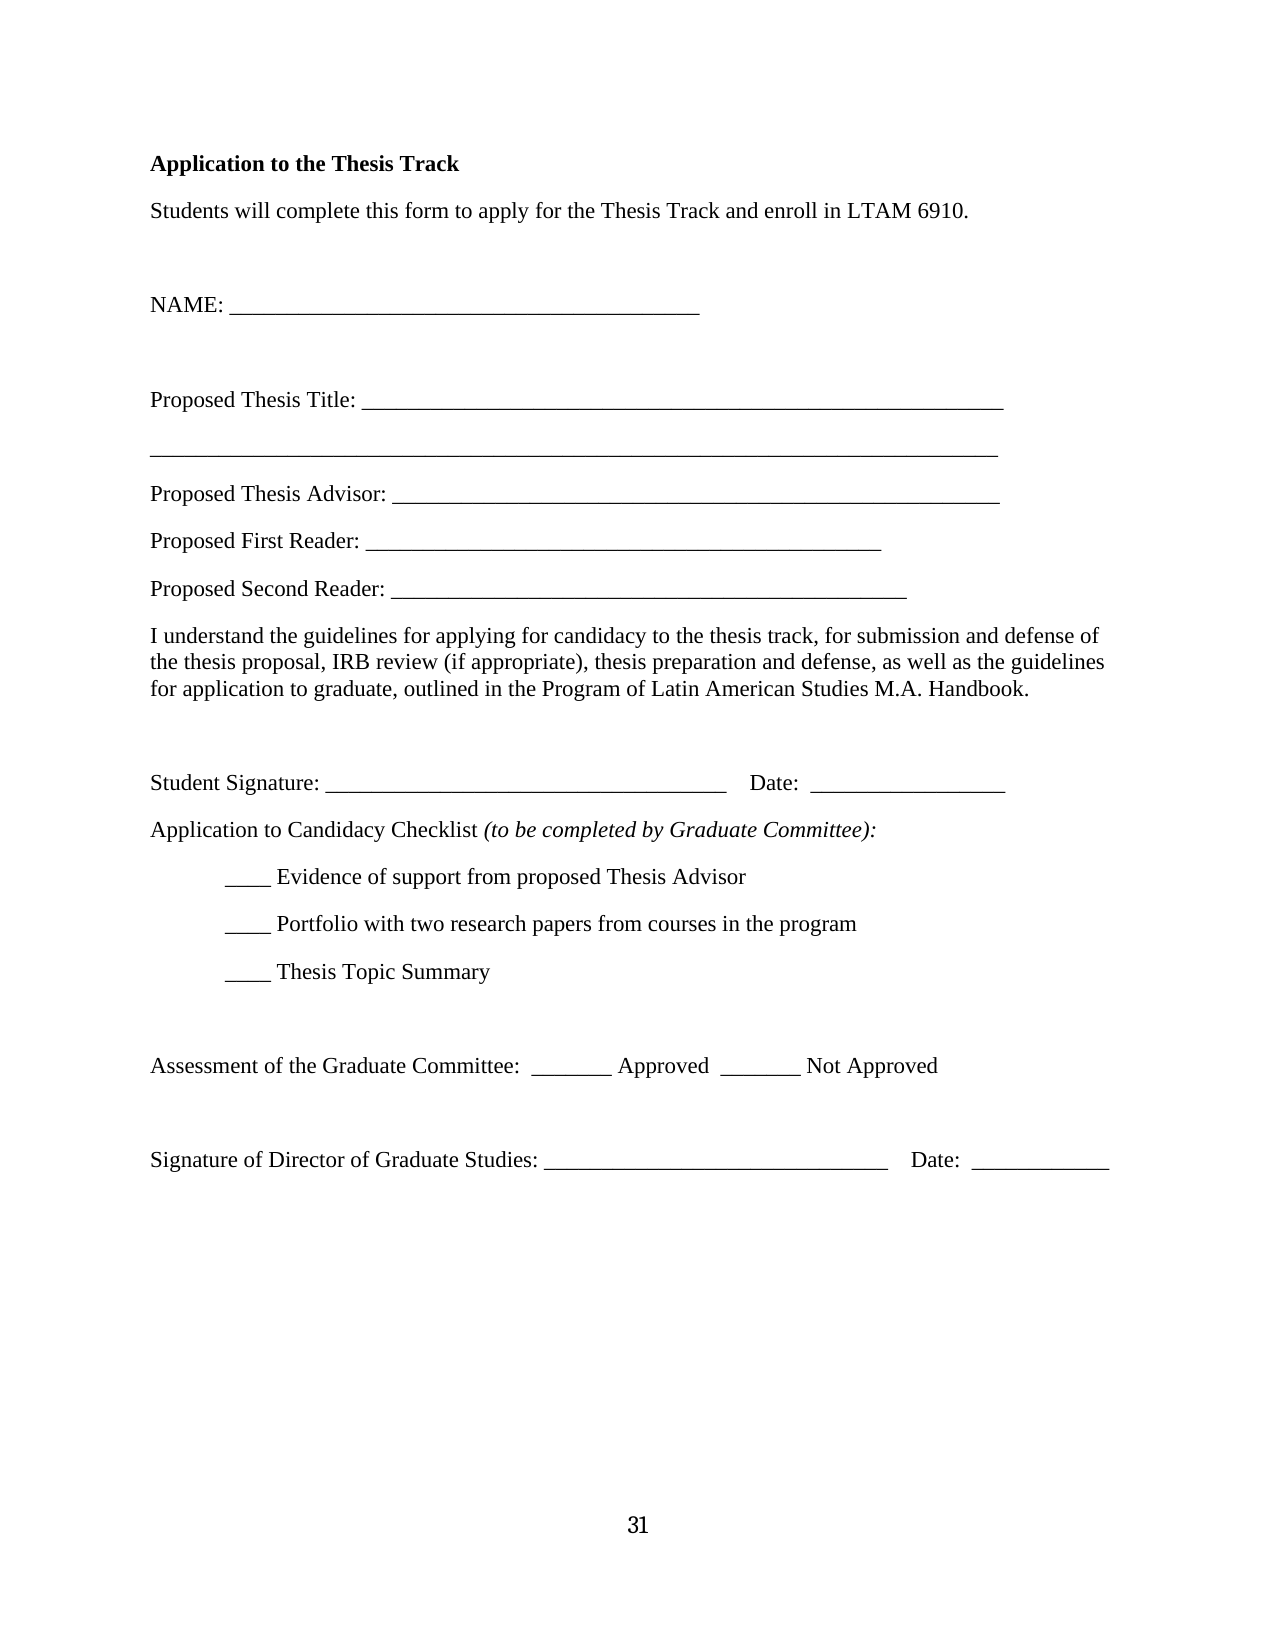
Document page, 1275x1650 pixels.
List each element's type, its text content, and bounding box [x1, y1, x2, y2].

text Proposed Thesis Title: ________________________________________________________ [150, 386, 1125, 412]
text Signature of Director of Graduate Studies: ______________________________ Date: ____________ [150, 1146, 1125, 1173]
text NAME: _________________________________________ [150, 292, 1125, 318]
text Application to Candidacy Checklist (to be completed by Graduate Committee): [150, 816, 1125, 842]
text Proposed Second Reader: _____________________________________________ [150, 575, 1125, 601]
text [150, 150, 1125, 176]
text I understand the guidelines for applying for candidacy to the thesis track, for submission and defense of the thesis proposal, IRB review (if appropriate), thesis preparation and defense, as well as the guidelines for application to graduate, outlined in the Program of Latin American Studies M.A. Handbook. [150, 622, 1125, 701]
text Proposed Thesis Advisor: _____________________________________________________ [150, 480, 1125, 507]
text ____ Portfolio with two research papers from courses in the program [225, 911, 1125, 937]
text ____ Thesis Topic Summary [225, 958, 1125, 984]
text ____ Evidence of support from proposed Thesis Advisor [225, 863, 1125, 890]
text __________________________________________________________________________ [150, 433, 1125, 459]
text Proposed First Reader: _____________________________________________ [150, 527, 1125, 554]
text Student Signature: ___________________________________ Date: _________________ [150, 769, 1125, 795]
text Students will complete this form to apply for the Thesis Track and enroll in LTAM 6910. [150, 197, 1125, 223]
text Assessment of the Graduate Committee: _______ Approved _______ Not Approved [150, 1052, 1125, 1078]
